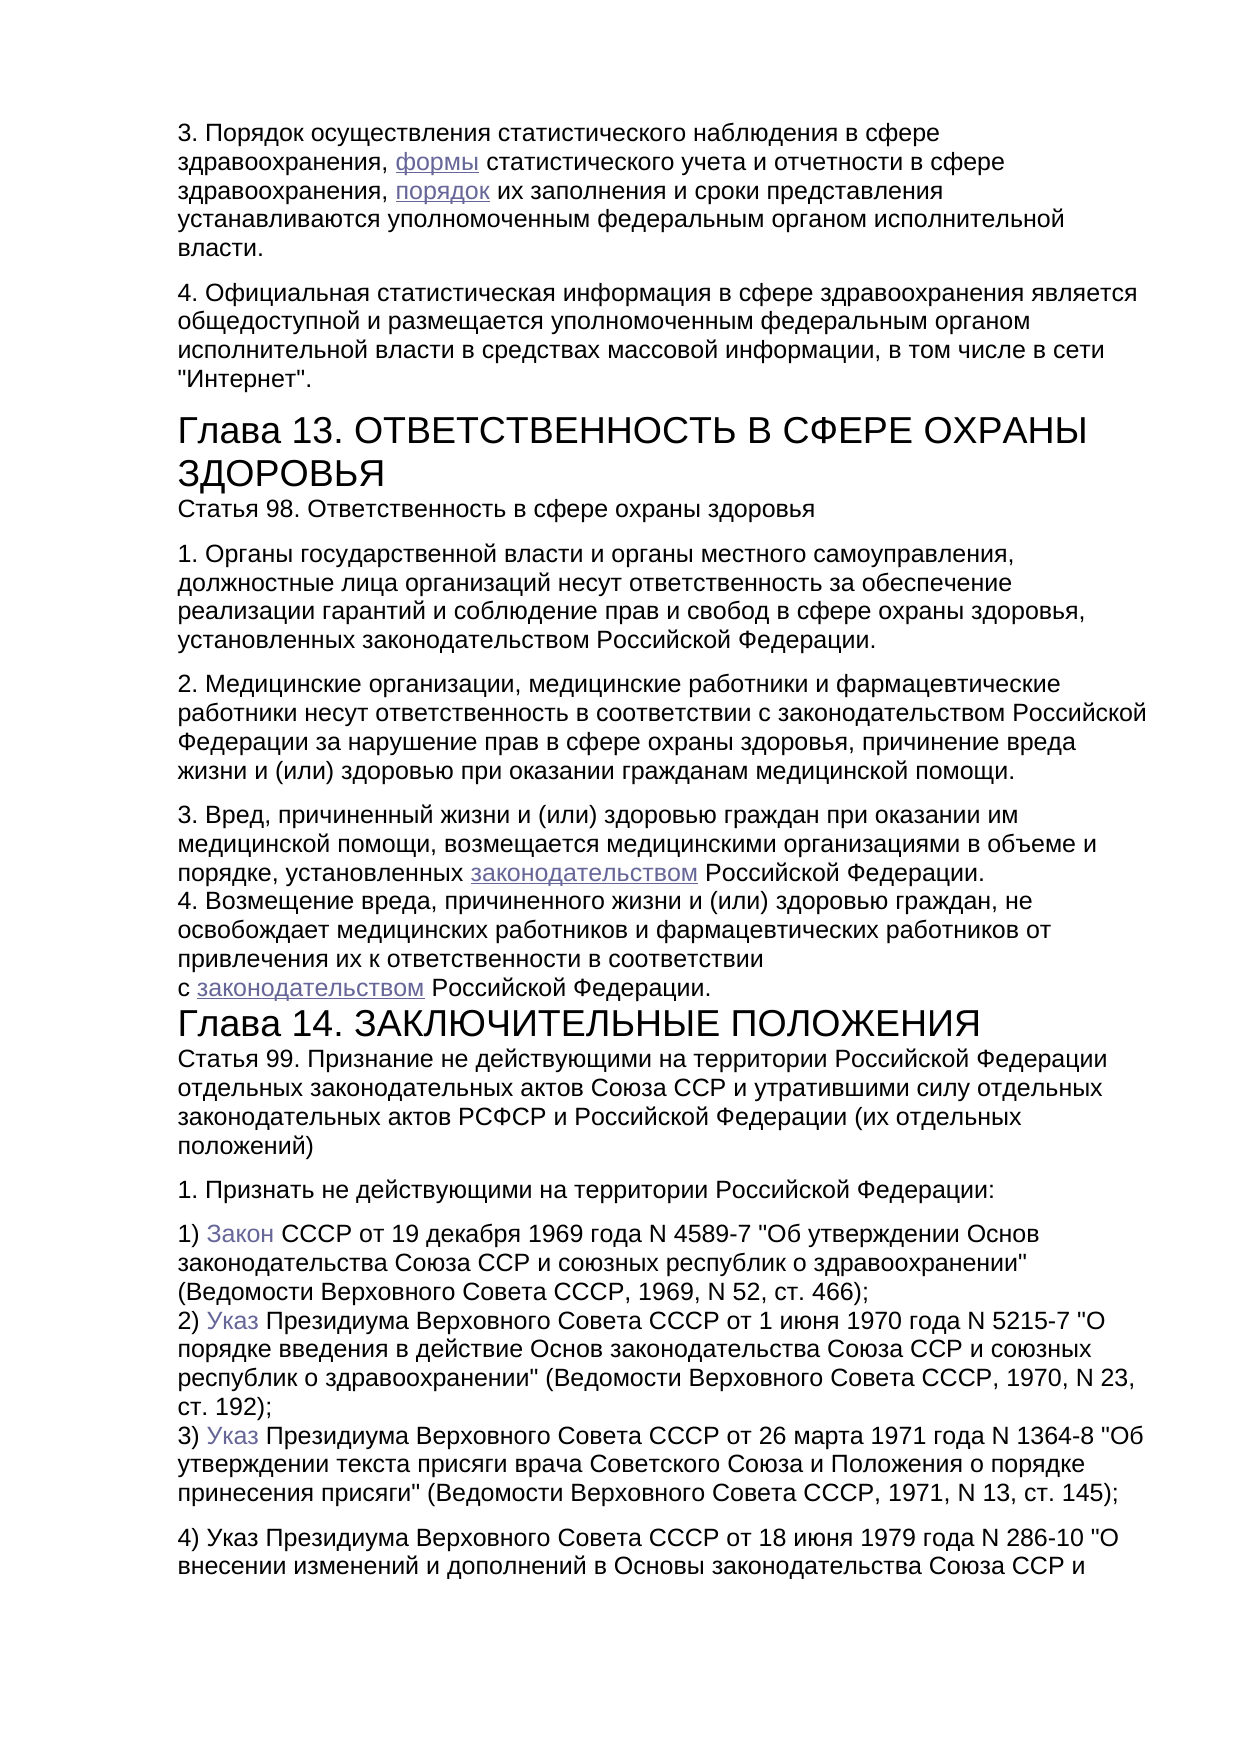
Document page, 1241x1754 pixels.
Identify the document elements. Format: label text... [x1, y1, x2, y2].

text Статья 98. Ответственность в сфере охраны здоровья [177, 494, 1152, 523]
text 1) Закон СССР от 19 декабря 1969 года N 4589-7 "Об утверждении Основ законодательства Союза ССР и союзных республик о здравоохранении" (Ведомости Верховного Совета СССР, 1969, N 52, ст. 466); [177, 1219, 1152, 1306]
text 2. Медицинские организации, медицинские работники и фармацевтические работники несут ответственность в соответствии с законодательством Российской Федерации за нарушение прав в сфере охраны здоровья, причинение вреда жизни и (или) здоровью при оказании гражданам медицинской помощи. [177, 669, 1152, 784]
text 3) Указ Президиума Верховного Совета СССР от 26 марта 1971 года N 1364-8 "Об утверждении текста присяги врача Советского Союза и Положения о порядке принесения присяги" (Ведомости Верховного Совета СССР, 1971, N 13, ст. 145); [177, 1421, 1152, 1507]
text 3. Вред, причиненный жизни и (или) здоровью граждан при оказании им медицинской помощи, возмещается медицинскими организациями в объеме и порядке, установленных законодательством Российской Федерации. [177, 800, 1152, 886]
text 4. Официальная статистическая информация в сфере здравоохранения является общедоступной и размещается уполномоченным федеральным органом исполнительной власти в средствах массовой информации, в том числе в сети "Интернет". [177, 277, 1152, 392]
text 1. Признать не действующими на территории Российской Федерации: [177, 1175, 1152, 1204]
text Глава 13. ОТВЕТСТВЕННОСТЬ В СФЕРЕ ОХРАНЫ ЗДОРОВЬЯ [177, 408, 1152, 494]
text 4. Возмещение вреда, причиненного жизни и (или) здоровью граждан, не освобождает медицинских работников и фармацевтических работников от привлечения их к ответственности в соответствии с законодательством Российской Федерации. [177, 886, 1152, 1001]
text Глава 14. ЗАКЛЮЧИТЕЛЬНЫЕ ПОЛОЖЕНИЯ [177, 1001, 1152, 1044]
text 1. Органы государственной власти и органы местного самоуправления, должностные лица организаций несут ответственность за обеспечение реализации гарантий и соблюдение прав и свобод в сфере охраны здоровья, установленных законодательством Российской Федерации. [177, 539, 1152, 654]
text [177, 1522, 1152, 1580]
text 2) Указ Президиума Верховного Совета СССР от 1 июня 1970 года N 5215-7 "О порядке введения в действие Основ законодательства Союза ССР и союзных республик о здравоохранении" (Ведомости Верховного Совета СССР, 1970, N 23, ст. 192); [177, 1306, 1152, 1421]
text Статья 99. Признание не действующими на территории Российской Федерации отдельных законодательных актов Союза ССР и утратившими силу отдельных законодательных актов РСФСР и Российской Федерации (их отдельных положений) [177, 1044, 1152, 1159]
text 3. Порядок осуществления статистического наблюдения в сфере здравоохранения, формы статистического учета и отчетности в сфере здравоохранения, порядок их заполнения и сроки представления устанавливаются уполномоченным федеральным органом исполнительной власти. [177, 118, 1152, 262]
